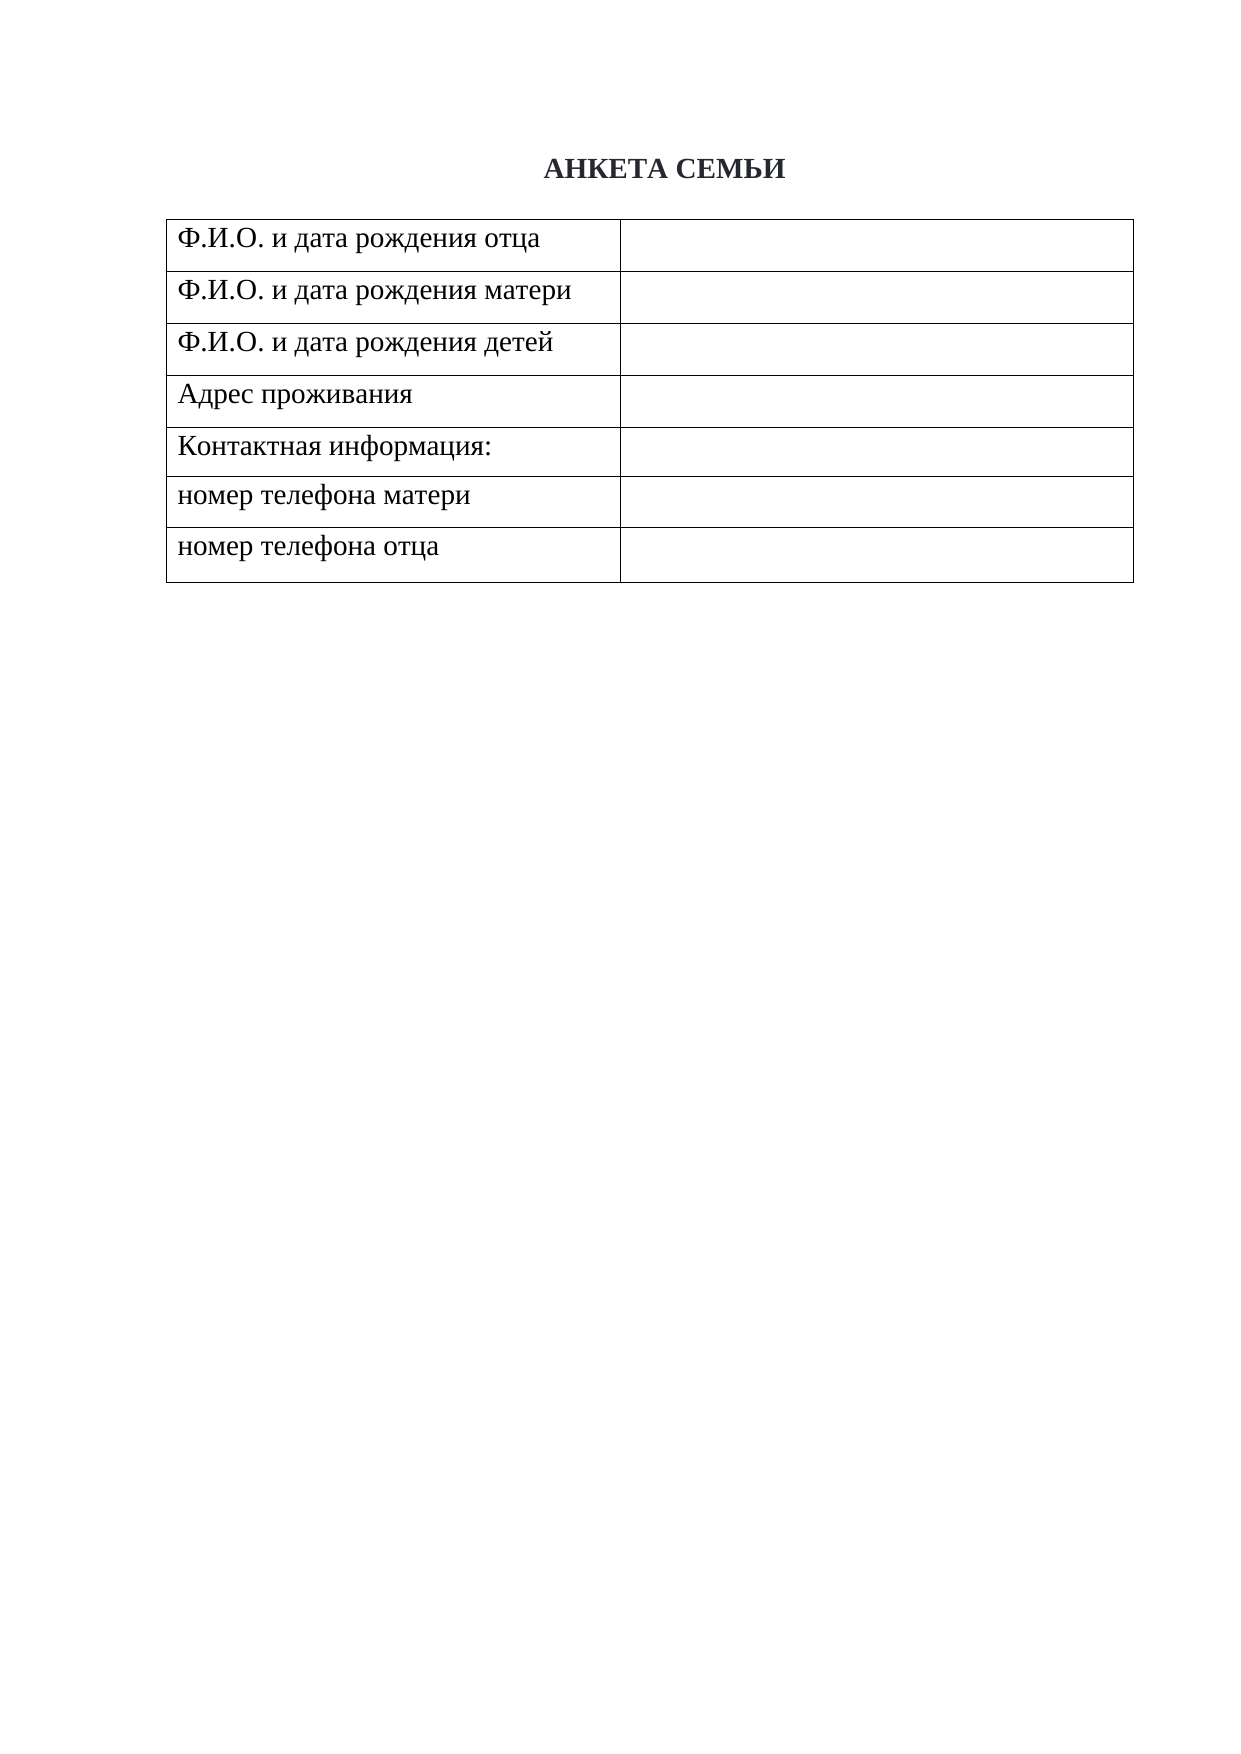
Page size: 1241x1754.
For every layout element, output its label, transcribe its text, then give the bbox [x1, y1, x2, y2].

table_cell Контактная информация: [167, 428, 620, 476]
table_cell [621, 376, 1133, 427]
table_cell [621, 528, 1133, 582]
table_cell Ф.И.О. и дата рождения матери [167, 272, 620, 323]
table_cell номер телефона отца [167, 528, 620, 582]
table_cell Ф.И.О. и дата рождения детей [167, 324, 620, 375]
table_cell номер телефона матери [167, 477, 620, 527]
table_cell Адрес проживания [167, 376, 620, 427]
text АНКЕТА СЕМЬИ [177, 152, 1152, 185]
table_cell [621, 477, 1133, 527]
table_cell [621, 324, 1133, 375]
table_cell [621, 272, 1133, 323]
table_cell [621, 428, 1133, 476]
table_header Ф.И.О. и дата рождения отца [167, 220, 620, 271]
table_header [621, 220, 1133, 271]
